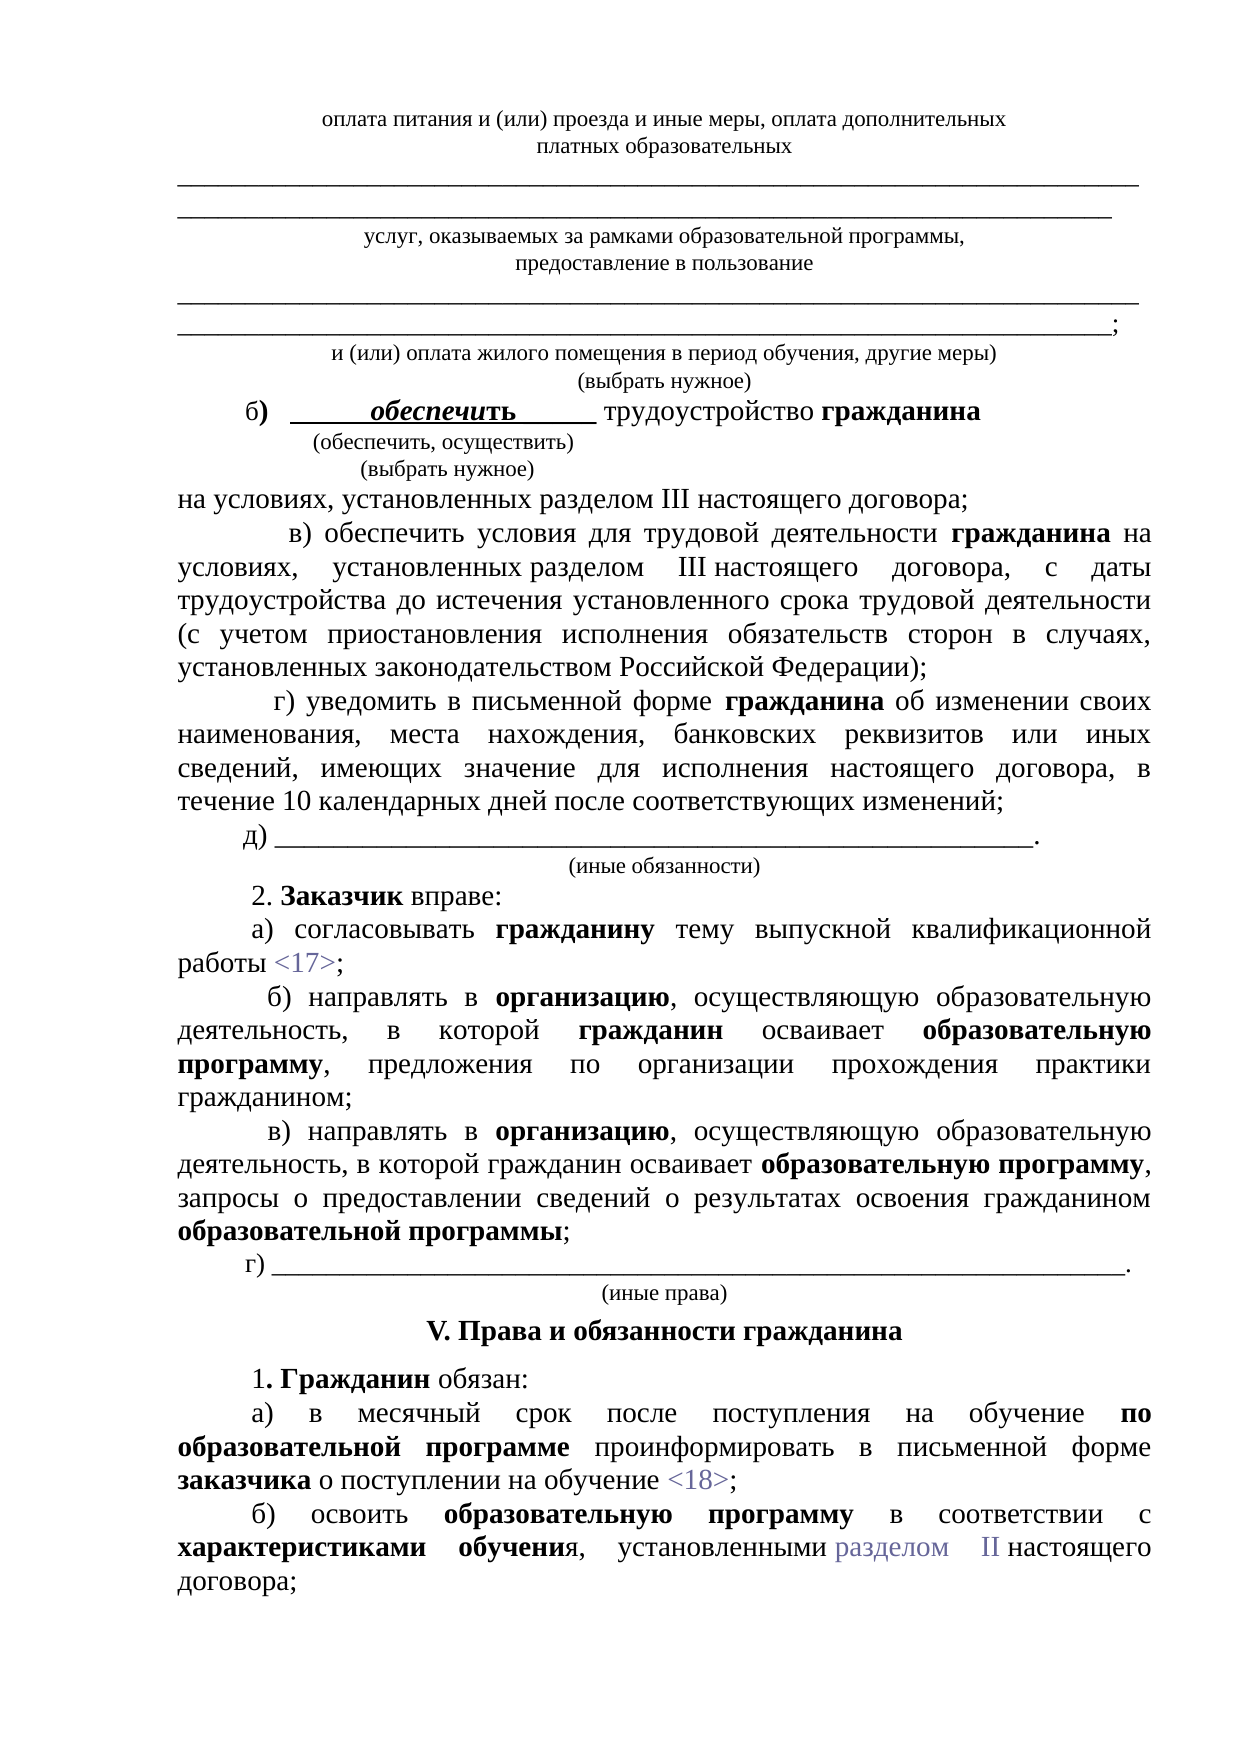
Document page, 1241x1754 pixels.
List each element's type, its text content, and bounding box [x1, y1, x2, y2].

text платных образовательных [177, 131, 1152, 158]
text на условиях, установленных разделом III настоящего договора; [177, 482, 1152, 515]
text (иные права) [177, 1278, 1152, 1306]
text (выбрать нужное) [177, 454, 1152, 482]
text д) ____________________________________________________. [177, 817, 1152, 851]
text ____________________________________________________________________________________________________________________________________________ [177, 158, 1152, 221]
text 1. Гражданин обязан: [177, 1362, 1152, 1395]
text (иные обязанности) [177, 851, 1152, 878]
text услуг, оказываемых за рамками образовательной программы, [177, 221, 1152, 248]
text б) направлять в организацию, осуществляющую образовательную деятельность, в которой гражданин осваивает образовательную программу, предложения по организации прохождения практики гражданином; [177, 979, 1152, 1113]
text б) освоить образовательную программу в соответствии с характеристиками обучения, установленными разделом II настоящего договора; [177, 1496, 1152, 1596]
text и (или) оплата жилого помещения в период обучения, другие меры) [177, 338, 1152, 366]
text г) _______________________________________________________________. [177, 1247, 1152, 1278]
subtitle V. Права и обязанности гражданина [177, 1306, 1152, 1347]
text предоставление в пользование [177, 248, 1152, 276]
text б) _____обеспечить _____ трудоустройство гражданина [177, 393, 1152, 427]
text ____________________________________________________________________________________________________________________________________________; [177, 276, 1152, 338]
text (выбрать нужное) [177, 366, 1152, 393]
text в) направлять в организацию, осуществляющую образовательную деятельность, в которой гражданин осваивает образовательную программу, запросы о предоставлении сведений о результатах освоения гражданином образовательной программы; [177, 1113, 1152, 1247]
text г) уведомить в письменной форме гражданина об изменении своих наименования, места нахождения, банковских реквизитов или иных сведений, имеющих значение для исполнения настоящего договора, в течение 10 календарных дней после соответствующих изменений; [177, 683, 1152, 817]
text а) в месячный срок после поступления на обучение по образовательной программе проинформировать в письменной форме заказчика о поступлении на обучение <18>; [177, 1395, 1152, 1496]
text 2. Заказчик вправе: [177, 878, 1152, 912]
text оплата питания и (или) проезда и иные меры, оплата дополнительных [177, 103, 1152, 131]
text (обеспечить, осуществить) [177, 427, 1152, 454]
text а) согласовывать гражданину тему выпускной квалификационной работы <17>; [177, 912, 1152, 979]
text в) обеспечить условия для трудовой деятельности гражданина на условиях, установленных разделом III настоящего договора, с даты трудоустройства до истечения установленного срока трудовой деятельности (с учетом приостановления исполнения обязательств сторон в случаях, установленных законодательством Российской Федерации); [177, 515, 1152, 683]
